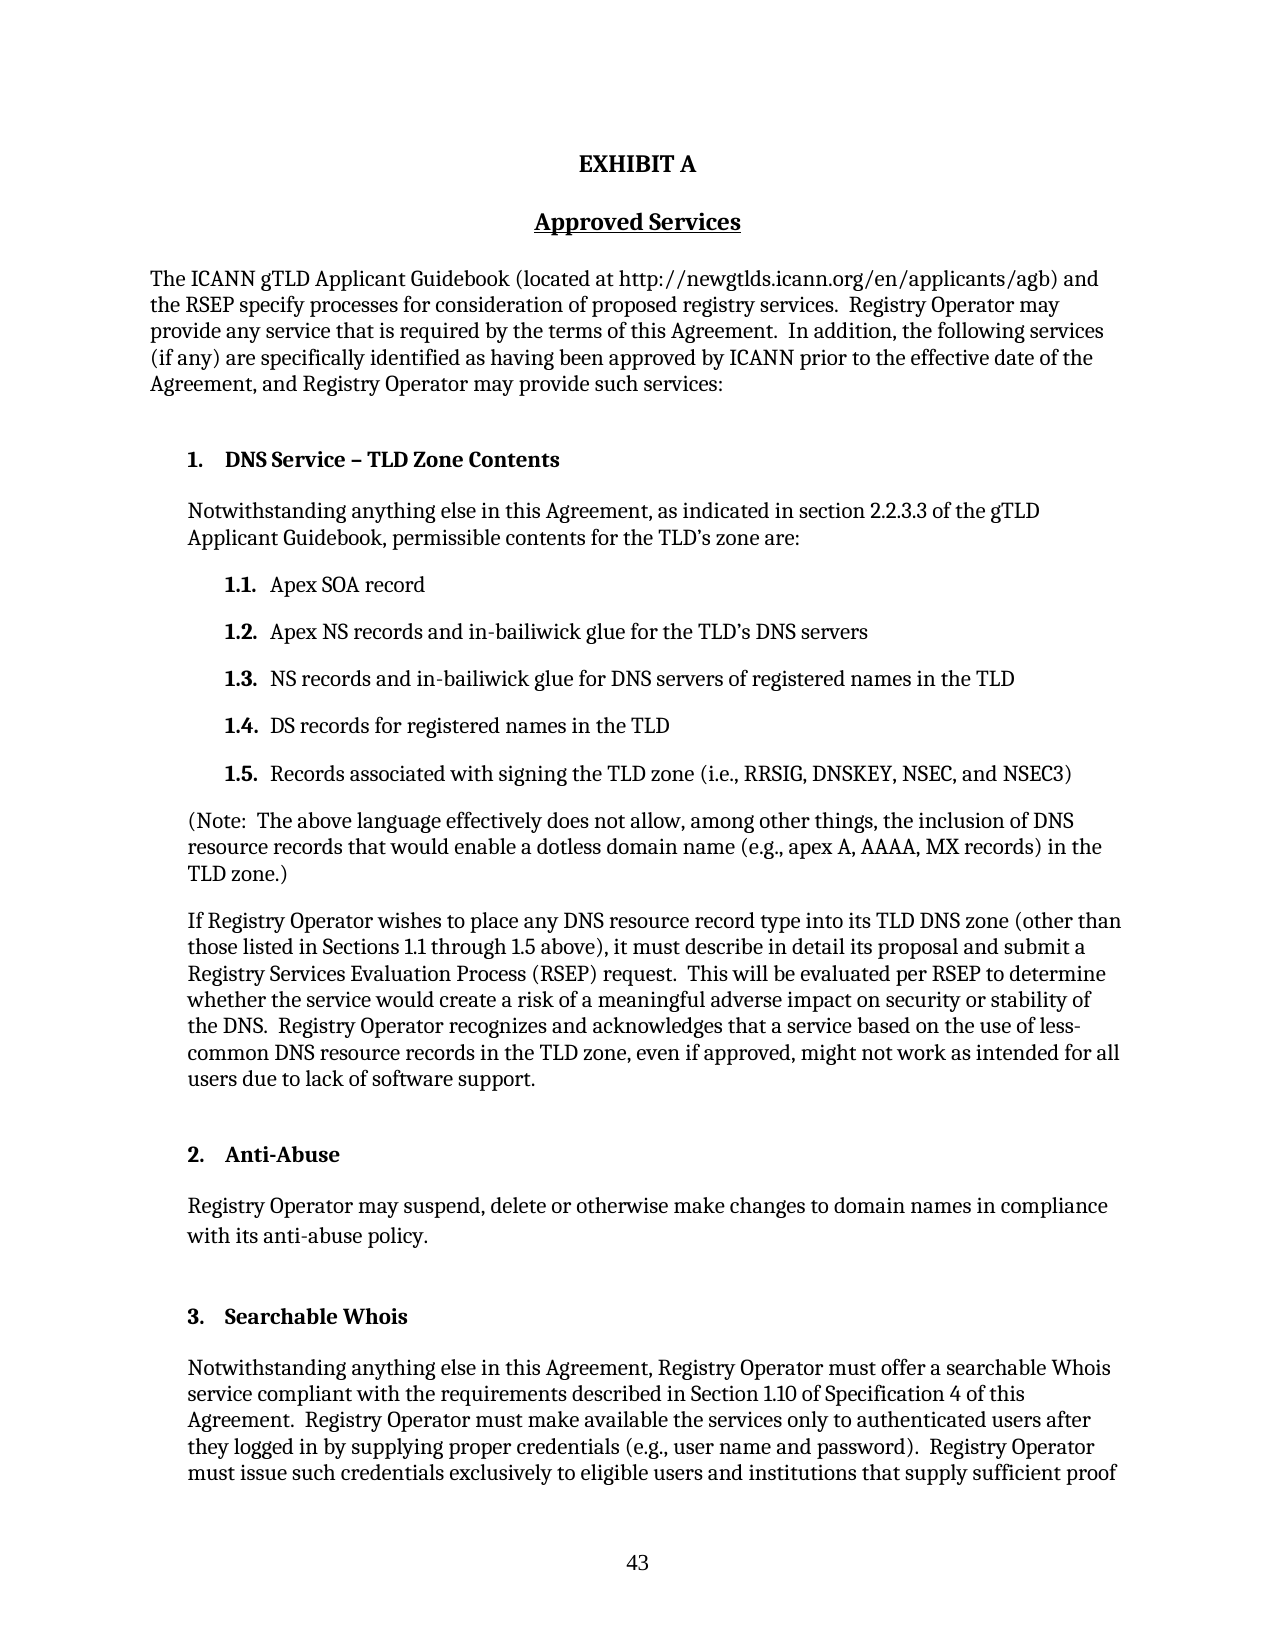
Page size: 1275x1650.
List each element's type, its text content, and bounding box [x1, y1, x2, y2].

list DS records for registered names in the TLD [225, 713, 1125, 740]
list NS records and in-bailiwick glue for DNS servers of registered names in the TLD [225, 666, 1125, 692]
text EXHIBIT A Approved Services [150, 150, 1125, 236]
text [187, 1354, 1125, 1486]
text (Note: The above language effectively does not allow, among other things, the inclusion of DNS resource records that would enable a dotless domain name (e.g., apex A, AAAA, MX records) in the TLD zone.) [187, 808, 1125, 887]
list Searchable Whois [187, 1303, 1125, 1330]
list DNS Service – TLD Zone Contents [187, 447, 1125, 473]
list Apex SOA record [225, 572, 1125, 598]
text The ICANN gTLD Applicant Guidebook (located at http://newgtlds.icann.org/en/applicants/agb) and the RSEP specify processes for consideration of proposed registry services. Registry Operator may provide any service that is required by the terms of this Agreement. In addition, the following services (if any) are specifically identified as having been approved by ICANN prior to the effective date of the Agreement, and Registry Operator may provide such services: [150, 265, 1125, 397]
text Registry Operator may suspend, delete or otherwise make changes to domain names in compliance with its anti-abuse policy. [187, 1193, 1125, 1250]
list Anti-Abuse [187, 1142, 1125, 1168]
text If Registry Operator wishes to place any DNS resource record type into its TLD DNS zone (other than those listed in Sections 1.1 through 1.5 above), it must describe in detail its proposal and submit a Registry Services Evaluation Process (RSEP) request. This will be evaluated per RSEP to determine whether the service would create a risk of a meaningful adverse impact on security or stability of the DNS. Registry Operator recognizes and acknowledges that a service based on the use of less-common DNS resource records in the TLD zone, even if approved, might not work as intended for all users due to lack of software support. [187, 908, 1125, 1092]
text Notwithstanding anything else in this Agreement, as indicated in section 2.2.3.3 of the gTLD Applicant Guidebook, permissible contents for the TLD’s zone are: [187, 498, 1125, 551]
list Records associated with signing the TLD zone (i.e., RRSIG, DNSKEY, NSEC, and NSEC3) [225, 761, 1125, 787]
list Apex NS records and in-bailiwick glue for the TLD’s DNS servers [225, 619, 1125, 645]
